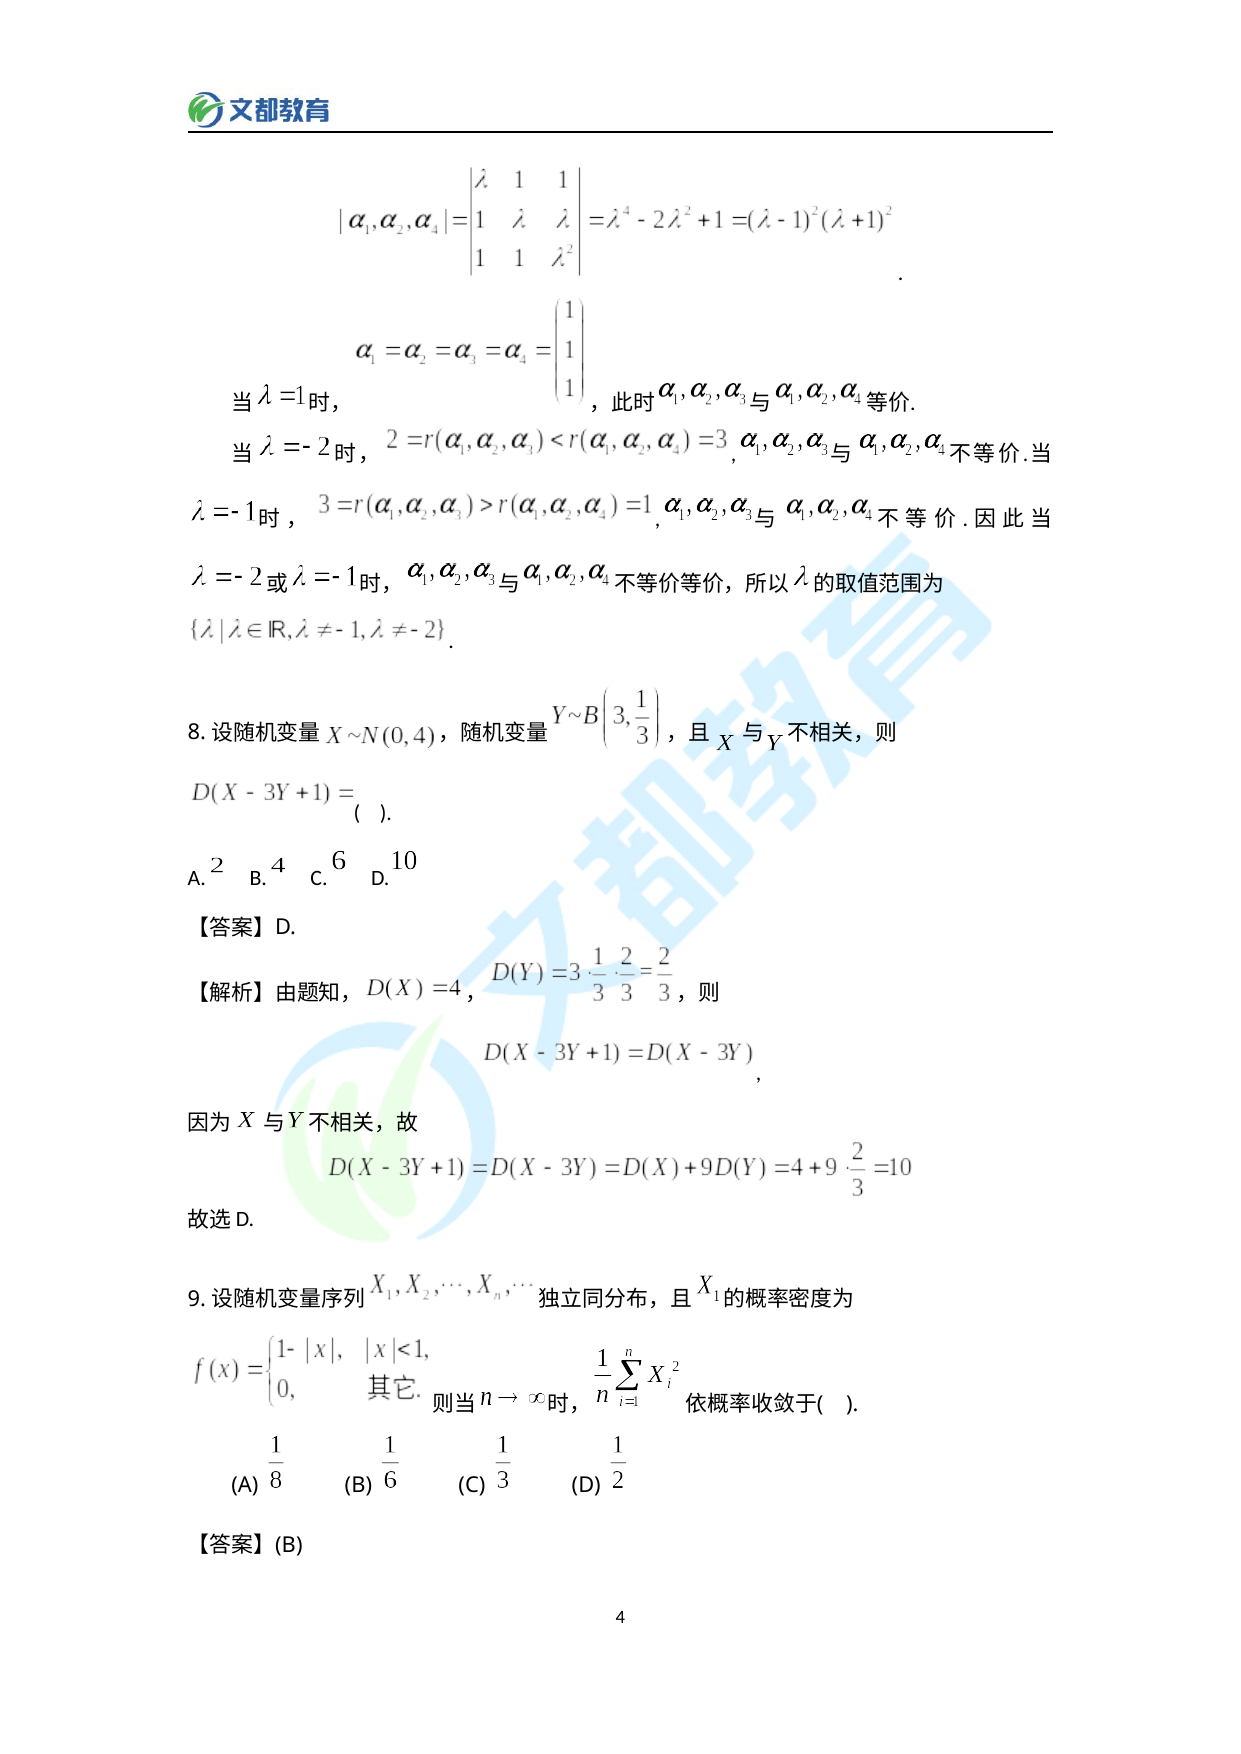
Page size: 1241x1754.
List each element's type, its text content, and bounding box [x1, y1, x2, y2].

text 【解析】由题知，，，则 [187, 942, 1053, 1039]
text 【答案】D. [187, 909, 1053, 942]
text . [187, 617, 1053, 682]
text 当时，，此时与等价. [187, 292, 1053, 422]
text 【答案】(B) [187, 1527, 1053, 1559]
text (A) (B) (C) (D) [187, 1429, 1053, 1527]
text 则当时，依概率收敛于( ). [187, 1332, 1053, 1429]
text . [187, 162, 1053, 292]
text 当时，,与不等价.当时，,与不等价.因此当或时，与不等价等价，所以的取值范围为 [187, 422, 1053, 617]
text , [187, 1039, 1053, 1104]
text 8. 设随机变量，随机变量，且与不相关，则( ). [187, 682, 1053, 844]
picture [187, 88, 333, 130]
text 因为与不相关，故 [187, 1104, 1053, 1137]
text 9. 设随机变量序列独立同分布，且的概率密度为 [187, 1267, 1053, 1332]
text 故选D. [187, 1202, 1053, 1234]
text A. B. C. D. [187, 844, 1053, 909]
